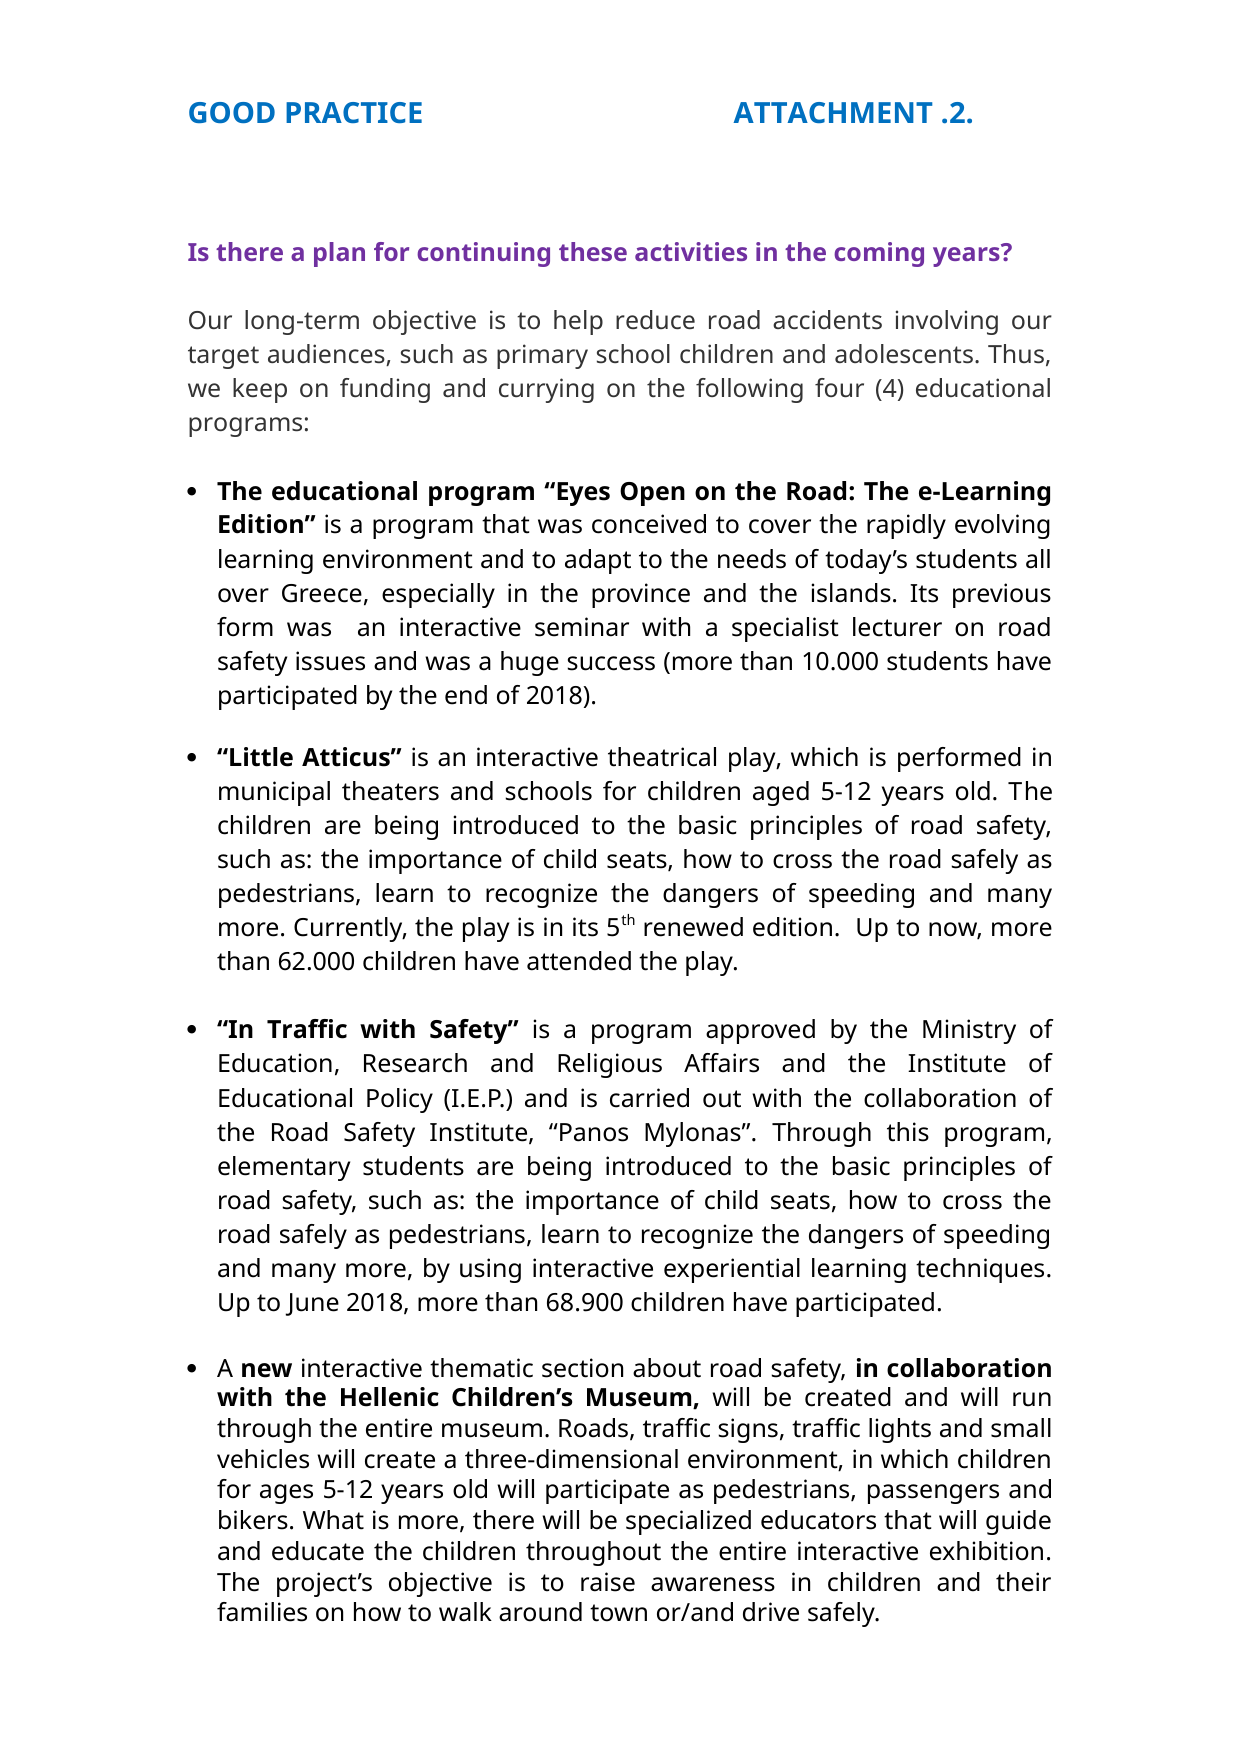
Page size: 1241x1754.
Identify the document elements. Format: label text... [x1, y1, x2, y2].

list The educational program “Eyes Open on the Road: The e-Learning Edition” is a program that was conceived to cover the rapidly evolving learning environment and to adapt to the needs of today’s students all over Greece, especially in the province and the islands. Its previous form was an interactive seminar with a specialist lecturer on road safety issues and was a huge success (more than 10.000 students have participated by the end of 2018). [187, 473, 1053, 712]
list A new interactive thematic section about road safety, in collaboration with the Hellenic Children’s Museum, will be created and will run through the entire museum. Roads, traffic signs, traffic lights and small vehicles will create a three-dimensional environment, in which children for ages 5-12 years old will participate as pedestrians, passengers and bikers. What is more, there will be specialized educators that will guide and educate the children throughout the entire interactive exhibition. The project’s objective is to raise awareness in children and their families on how to walk around town or/and drive safely. [187, 1353, 1053, 1629]
list “In Traffic with Safety” is a program approved by the Ministry of Education, Research and Religious Affairs and the Institute of Educational Policy (I.E.P.) and is carried out with the collaboration of the Road Safety Institute, “Panos Mylonas”. Through this program, elementary students are being introduced to the basic principles of road safety, such as: the importance of child seats, how to cross the road safely as pedestrians, learn to recognize the dangers of speeding and many more, by using interactive experiential learning techniques. Up to June 2018, more than 68.900 children have participated. [187, 1012, 1053, 1319]
text Our long-term objective is to help reduce road accidents involving our target audiences, such as primary school children and adolescents. Thus, we keep on funding and currying on the following four (4) educational programs: [187, 303, 1053, 439]
list “Little Atticus” is an interactive theatrical play, which is performed in municipal theaters and schools for children aged 5-12 years old. The children are being introduced to the basic principles of road safety, such as: the importance of child seats, how to cross the road safely as pedestrians, learn to recognize the dangers of speeding and many more. Currently, the play is in its 5th renewed edition. Up to now, more than 62.000 children have attended the play. [187, 739, 1053, 978]
text GOOD PRACTICE ATTACHMENT .2. [187, 93, 1053, 132]
text Is there a plan for continuing these activities in the coming years? [187, 235, 1053, 269]
